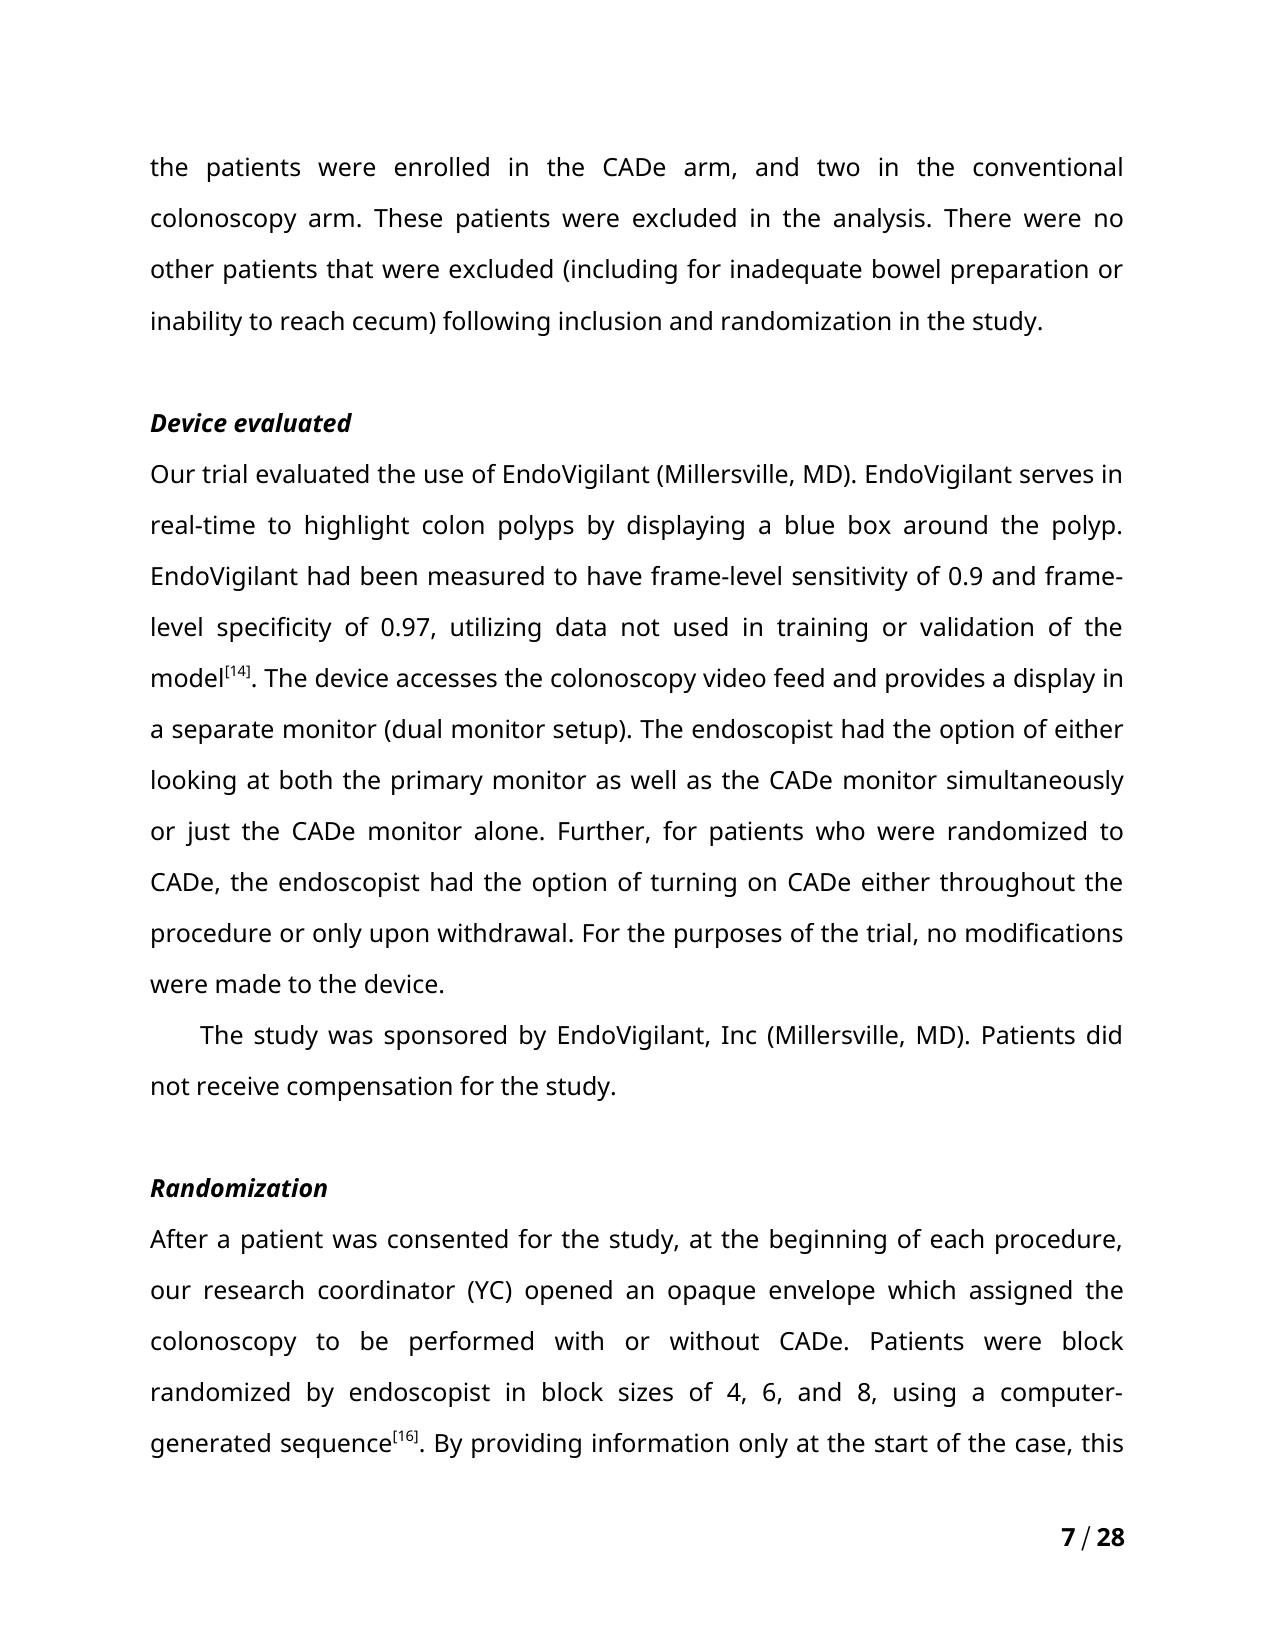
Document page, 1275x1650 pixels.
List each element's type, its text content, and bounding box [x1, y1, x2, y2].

text Our trial evaluated the use of EndoVigilant (Millersville, MD). EndoVigilant serves in real-time to highlight colon polyps by displaying a blue box around the polyp. EndoVigilant had been measured to have frame-level sensitivity of 0.9 and frame-level specificity of 0.97, utilizing data not used in training or validation of the model[14]. The device accesses the colonoscopy video feed and provides a display in a separate monitor (dual monitor setup). The endoscopist had the option of either looking at both the primary monitor as well as the CADe monitor simultaneously or just the CADe monitor alone. Further, for patients who were randomized to CADe, the endoscopist had the option of turning on CADe either throughout the procedure or only upon withdrawal. For the purposes of the trial, no modifications were made to the device. [150, 456, 1125, 1001]
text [150, 1222, 1125, 1460]
text The study was sponsored by EndoVigilant, Inc (Millersville, MD). Patients did not receive compensation for the study. [150, 1018, 1125, 1103]
text Device evaluated [150, 405, 1125, 439]
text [150, 150, 1125, 337]
text Randomization [150, 1171, 1125, 1205]
